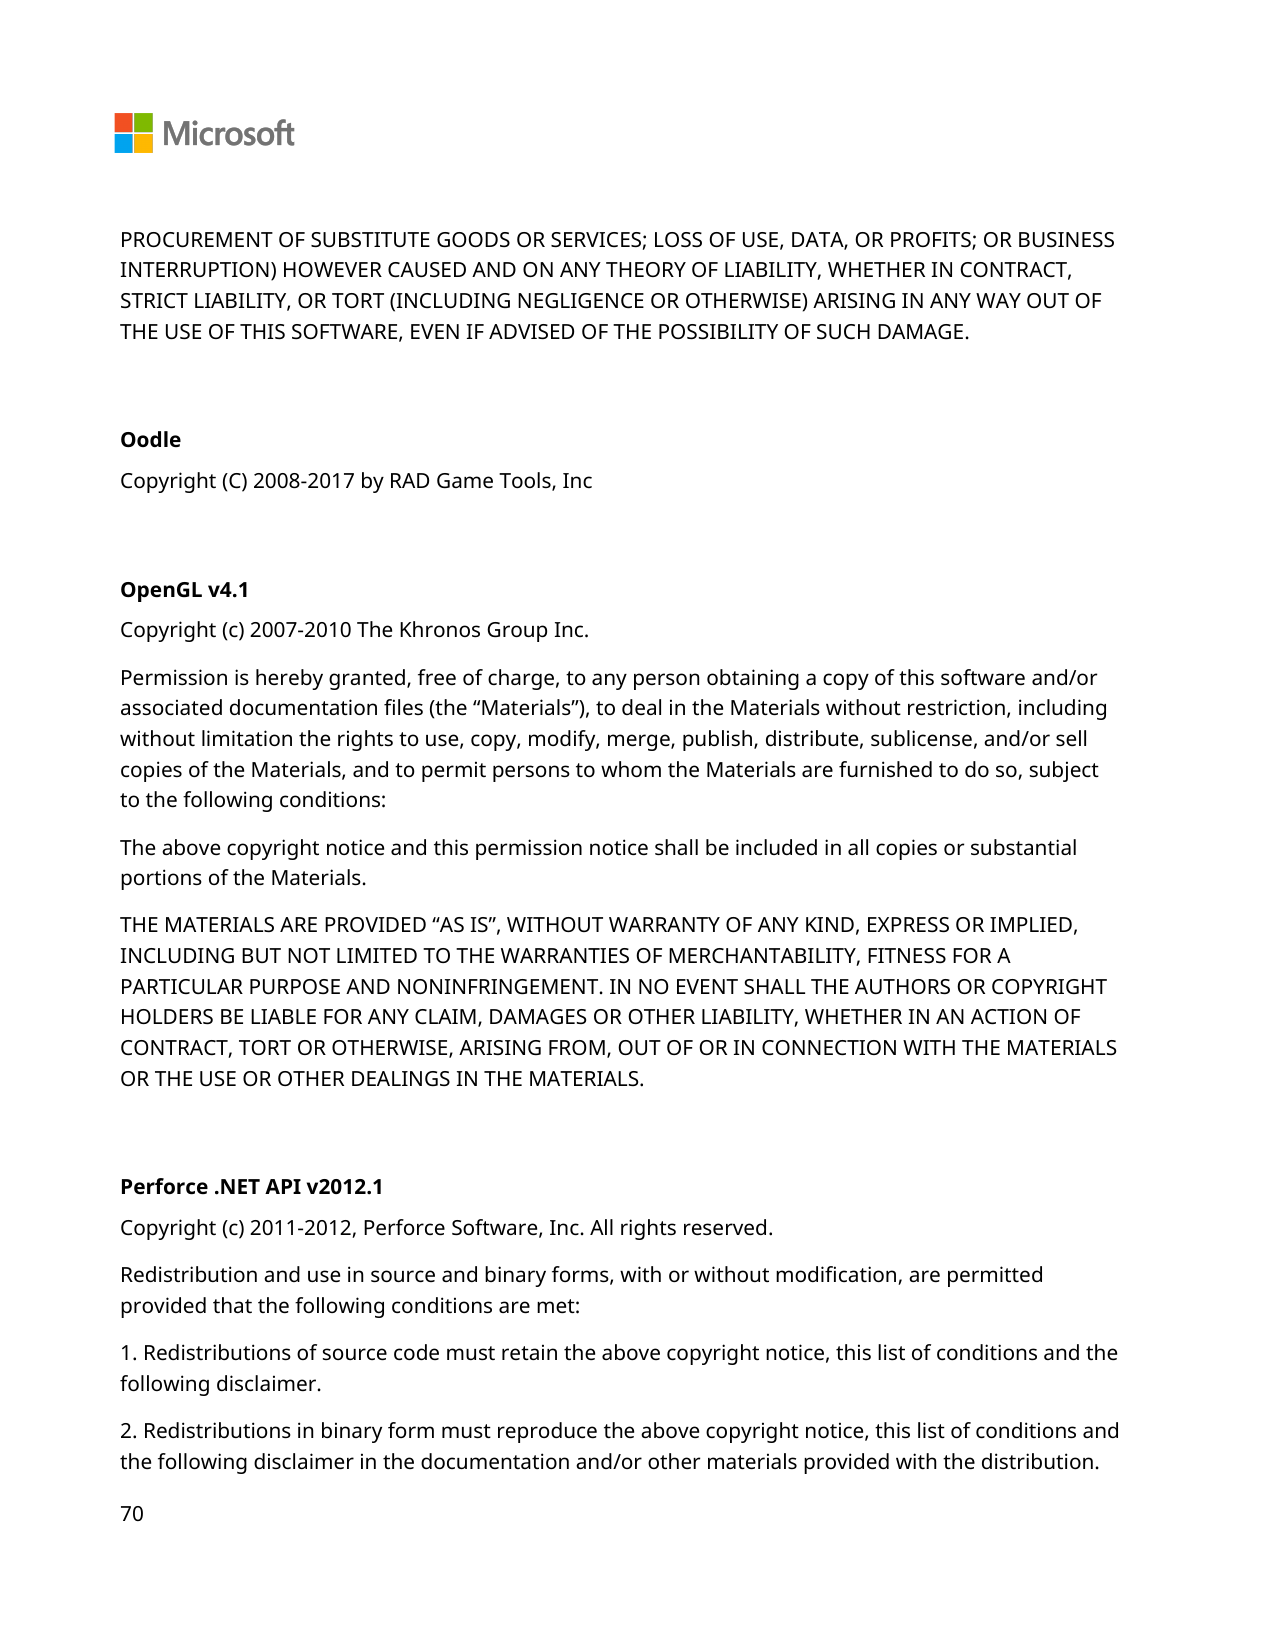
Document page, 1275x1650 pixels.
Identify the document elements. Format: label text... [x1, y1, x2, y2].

subtitle OpenGL v4.1 [120, 572, 1125, 603]
text Redistribution and use in source and binary forms, with or without modification, are permitted provided that the following conditions are met: [120, 1260, 1125, 1319]
text 1. Redistributions of source code must retain the above copyright notice, this list of conditions and the following disclaimer. [120, 1338, 1125, 1397]
subtitle Perforce .NET API v2012.1 [120, 1169, 1125, 1201]
picture [114, 113, 295, 153]
text The above copyright notice and this permission notice shall be included in all copies or substantial portions of the Materials. [120, 833, 1125, 892]
text Permission is hereby granted, free of charge, to any person obtaining a copy of this software and/or associated documentation files (the “Materials”), to deal in the Materials without restriction, including without limitation the rights to use, copy, modify, merge, publish, distribute, sublicense, and/or sell copies of the Materials, and to permit persons to whom the Materials are furnished to do so, subject to the following conditions: [120, 663, 1125, 814]
text Copyright (c) 2007-2010 The Khronos Group Inc. [120, 616, 1125, 644]
text 2. Redistributions in binary form must reproduce the above copyright notice, this list of conditions and the following disclaimer in the documentation and/or other materials provided with the distribution. [120, 1416, 1125, 1475]
text THE MATERIALS ARE PROVIDED “AS IS”, WITHOUT WARRANTY OF ANY KIND, EXPRESS OR IMPLIED, INCLUDING BUT NOT LIMITED TO THE WARRANTIES OF MERCHANTABILITY, FITNESS FOR A PARTICULAR PURPOSE AND NONINFRINGEMENT. IN NO EVENT SHALL THE AUTHORS OR COPYRIGHT HOLDERS BE LIABLE FOR ANY CLAIM, DAMAGES OR OTHER LIABILITY, WHETHER IN AN ACTION OF CONTRACT, TORT OR OTHERWISE, ARISING FROM, OUT OF OR IN CONNECTION WITH THE MATERIALS OR THE USE OR OTHER DEALINGS IN THE MATERIALS. [120, 911, 1125, 1092]
text Copyright (c) 2011-2012, Perforce Software, Inc. All rights reserved. [120, 1213, 1125, 1242]
text Copyright (C) 2008-2017 by RAD Game Tools, Inc [120, 466, 1125, 495]
subtitle Oodle [120, 422, 1125, 454]
